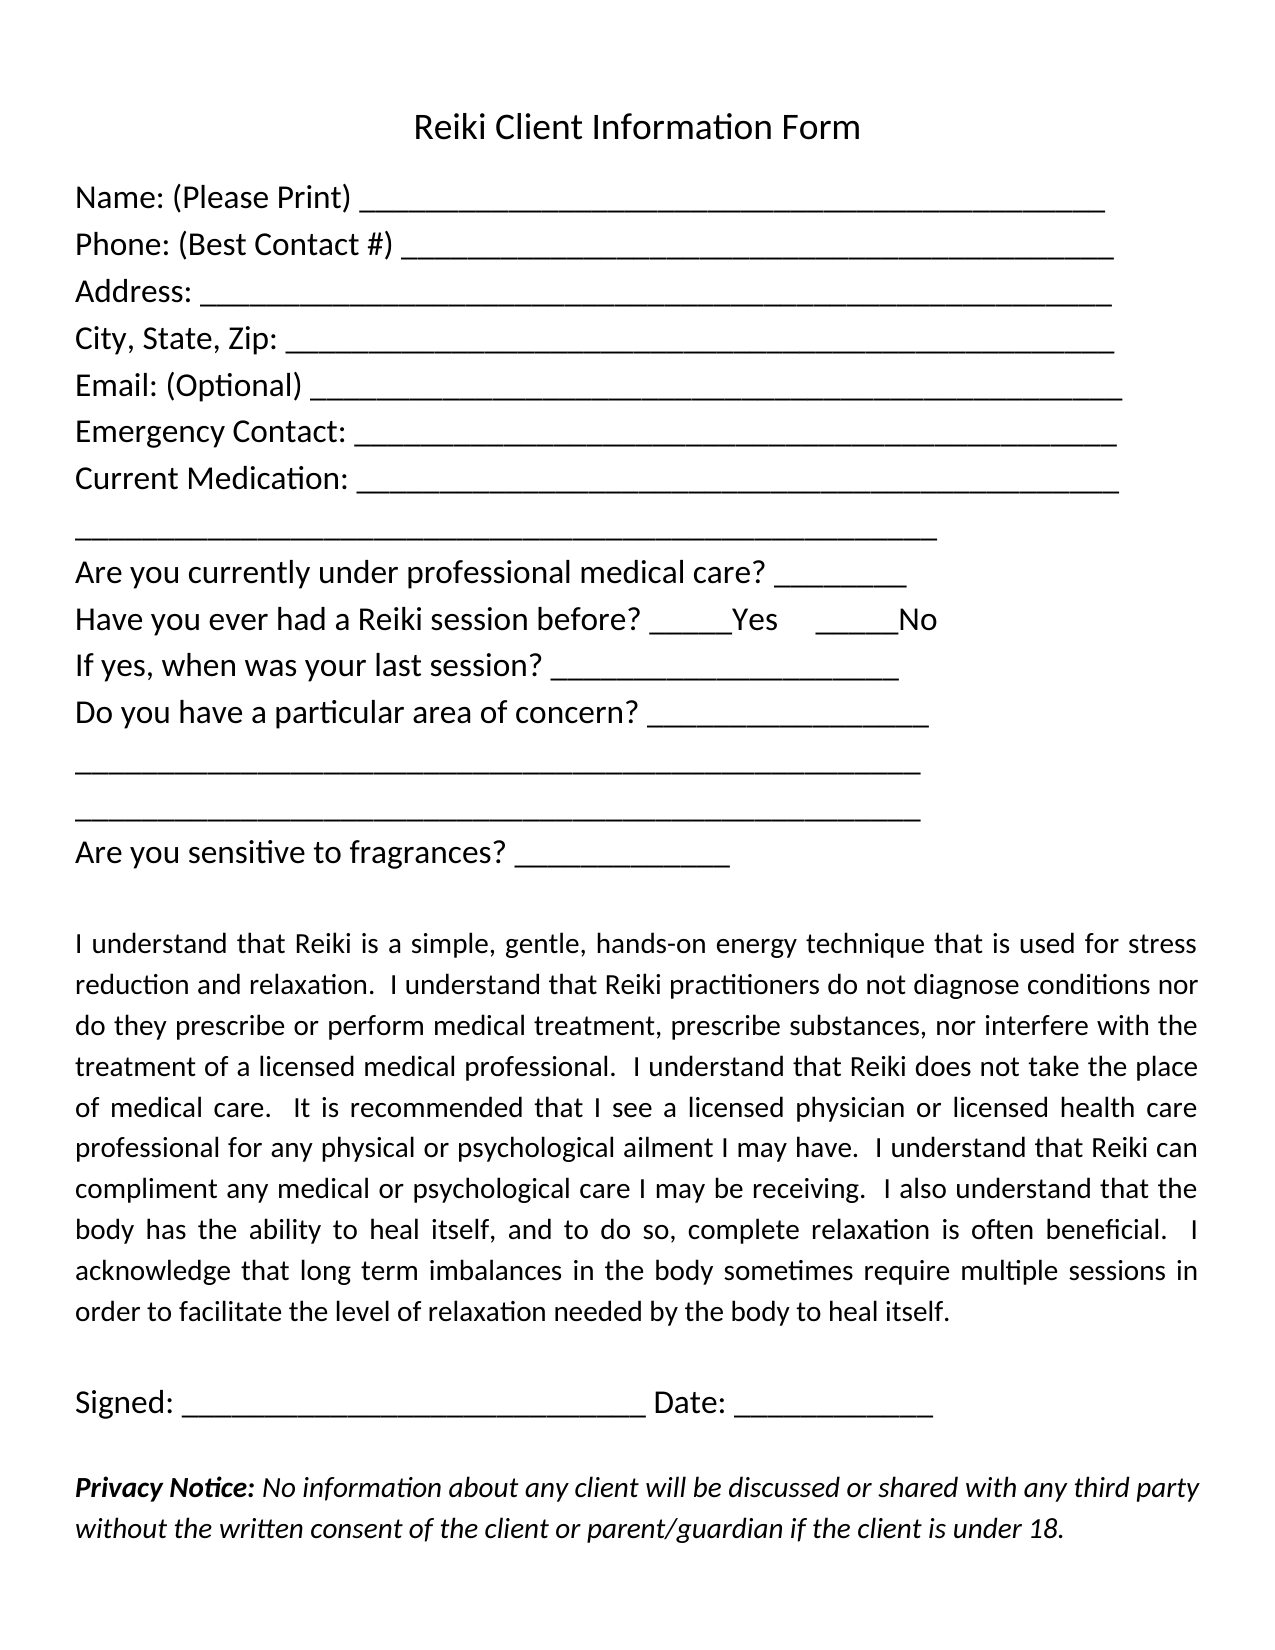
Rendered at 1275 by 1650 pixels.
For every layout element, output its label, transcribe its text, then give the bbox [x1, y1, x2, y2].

text City, State, Zip: __________________________________________________ [75, 317, 1200, 358]
text Emergency Contact: ______________________________________________ [75, 410, 1200, 451]
text If yes, when was your last session? _____________________ [75, 644, 1200, 685]
text Email: (Optional) _________________________________________________ [75, 364, 1200, 404]
text Current Medication: ______________________________________________ [75, 457, 1200, 498]
text Reiki Client Information Form [75, 103, 1200, 149]
text Are you currently under professional medical care? ________ [75, 551, 1200, 591]
text ___________________________________________________ [75, 738, 1200, 778]
text I understand that Reiki is a simple, gentle, hands-on energy technique that is used for stress reduction and relaxation. I understand that Reiki practitioners do not diagnose conditions nor do they prescribe or perform medical treatment, prescribe substances, nor interfere with the treatment of a licensed medical professional. I understand that Reiki does not take the place of medical care. It is recommended that I see a licensed physician or licensed health care professional for any physical or psychological ailment I may have. I understand that Reiki can compliment any medical or psychological care I may be receiving. I also understand that the body has the ability to heal itself, and to do so, complete relaxation is often beneficial. I acknowledge that long term imbalances in the body sometimes require multiple sessions in order to facilitate the level of relaxation needed by the body to heal itself. [75, 925, 1200, 1329]
text Are you sensitive to fragrances? _____________ [75, 831, 1200, 872]
text Name: (Please Print) _____________________________________________ [75, 177, 1200, 217]
text Signed: ____________________________ Date: ____________ [75, 1381, 1200, 1422]
text ___________________________________________________ [75, 784, 1200, 825]
text Phone: (Best Contact #) ___________________________________________ [75, 223, 1200, 264]
text Privacy Notice: No information about any client will be discussed or shared with any third party without the written consent of the client or parent/guardian if the client is under 18. [75, 1469, 1200, 1545]
text Have you ever had a Reiki session before? _____Yes _____No [75, 597, 1200, 638]
text Do you have a particular area of concern? _________________ [75, 691, 1200, 732]
text Address: _______________________________________________________ [75, 270, 1200, 311]
text ____________________________________________________ [75, 504, 1200, 545]
